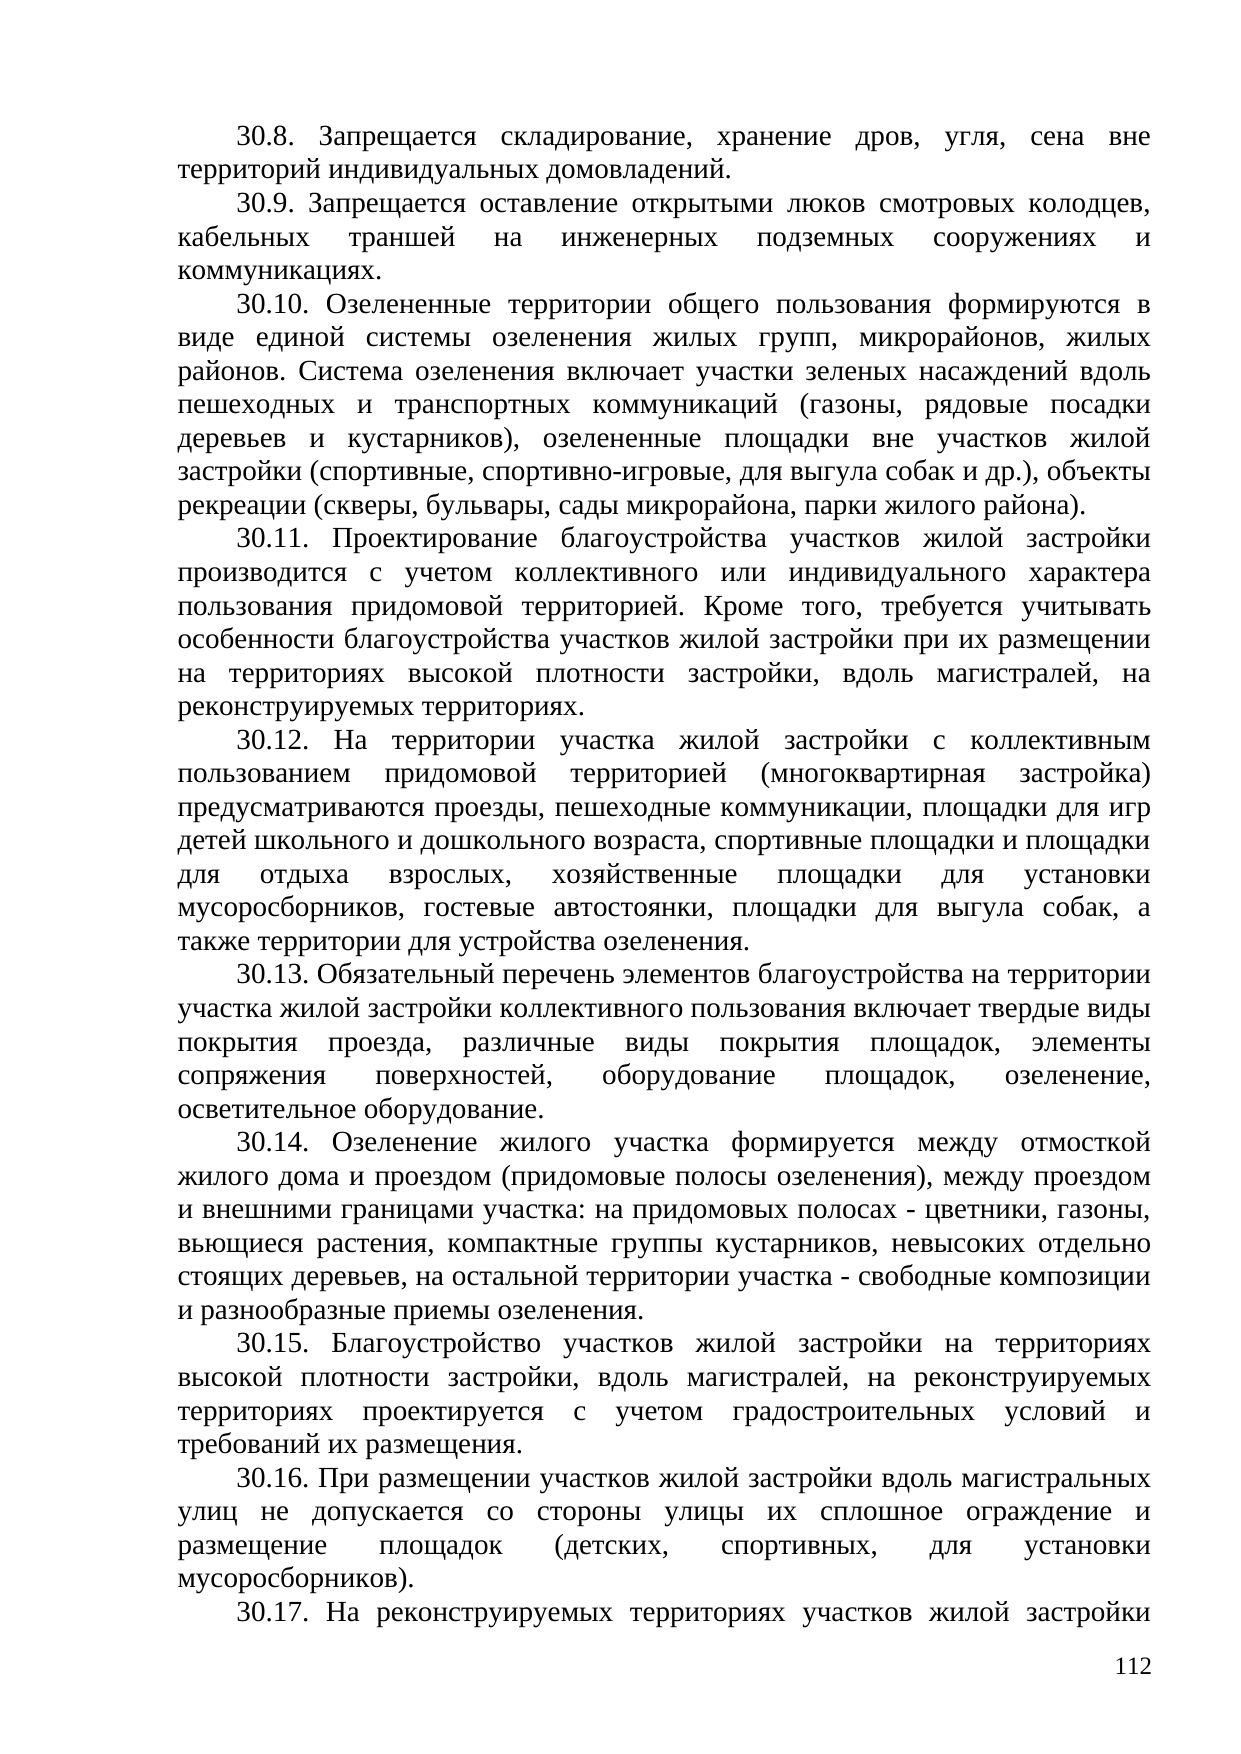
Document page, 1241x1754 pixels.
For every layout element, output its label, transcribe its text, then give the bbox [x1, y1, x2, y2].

text 30.16. При размещении участков жилой застройки вдоль магистральных улиц не допускается со стороны улицы их сплошное ограждение и размещение площадок (детских, спортивных, для установки мусоросборников). [177, 1460, 1152, 1594]
text 30.14. Озеленение жилого участка формируется между отмосткой жилого дома и проездом (придомовые полосы озеленения), между проездом и внешними границами участка: на придомовых полосах - цветники, газоны, вьющиеся растения, компактные группы кустарников, невысоких отдельно стоящих деревьев, на остальной территории участка - свободные композиции и разнообразные приемы озеленения. [177, 1124, 1152, 1326]
text 30.8. Запрещается складирование, хранение дров, угля, сена вне территорий индивидуальных домовладений. [177, 118, 1152, 185]
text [177, 1594, 1152, 1627]
text 30.9. Запрещается оставление открытыми люков смотровых колодцев, кабельных траншей на инженерных подземных сооружениях и коммуникациях. [177, 185, 1152, 286]
text 30.13. Обязательный перечень элементов благоустройства на территории участка жилой застройки коллективного пользования включает твердые виды покрытия проезда, различные виды покрытия площадок, элементы сопряжения поверхностей, оборудование площадок, озеленение, осветительное оборудование. [177, 957, 1152, 1124]
text 30.11. Проектирование благоустройства участков жилой застройки производится с учетом коллективного или индивидуального характера пользования придомовой территорией. Кроме того, требуется учитывать особенности благоустройства участков жилой застройки при их размещении на территориях высокой плотности застройки, вдоль магистралей, на реконструируемых территориях. [177, 521, 1152, 722]
text 30.15. Благоустройство участков жилой застройки на территориях высокой плотности застройки, вдоль магистралей, на реконструируемых территориях проектируется с учетом градостроительных условий и требований их размещения. [177, 1326, 1152, 1460]
text 30.12. На территории участка жилой застройки с коллективным пользованием придомовой территорией (многоквартирная застройка) предусматриваются проезды, пешеходные коммуникации, площадки для игр детей школьного и дошкольного возраста, спортивные площадки и площадки для отдыха взрослых, хозяйственные площадки для установки мусоросборников, гостевые автостоянки, площадки для выгула собак, а также территории для устройства озеленения. [177, 722, 1152, 957]
text 30.10. Озелененные территории общего пользования формируются в виде единой системы озеленения жилых групп, микрорайонов, жилых районов. Система озеленения включает участки зеленых насаждений вдоль пешеходных и транспортных коммуникаций (газоны, рядовые посадки деревьев и кустарников), озелененные площадки вне участков жилой застройки (спортивные, спортивно-игровые, для выгула собак и др.), объекты рекреации (скверы, бульвары, сады микрорайона, парки жилого района). [177, 286, 1152, 521]
